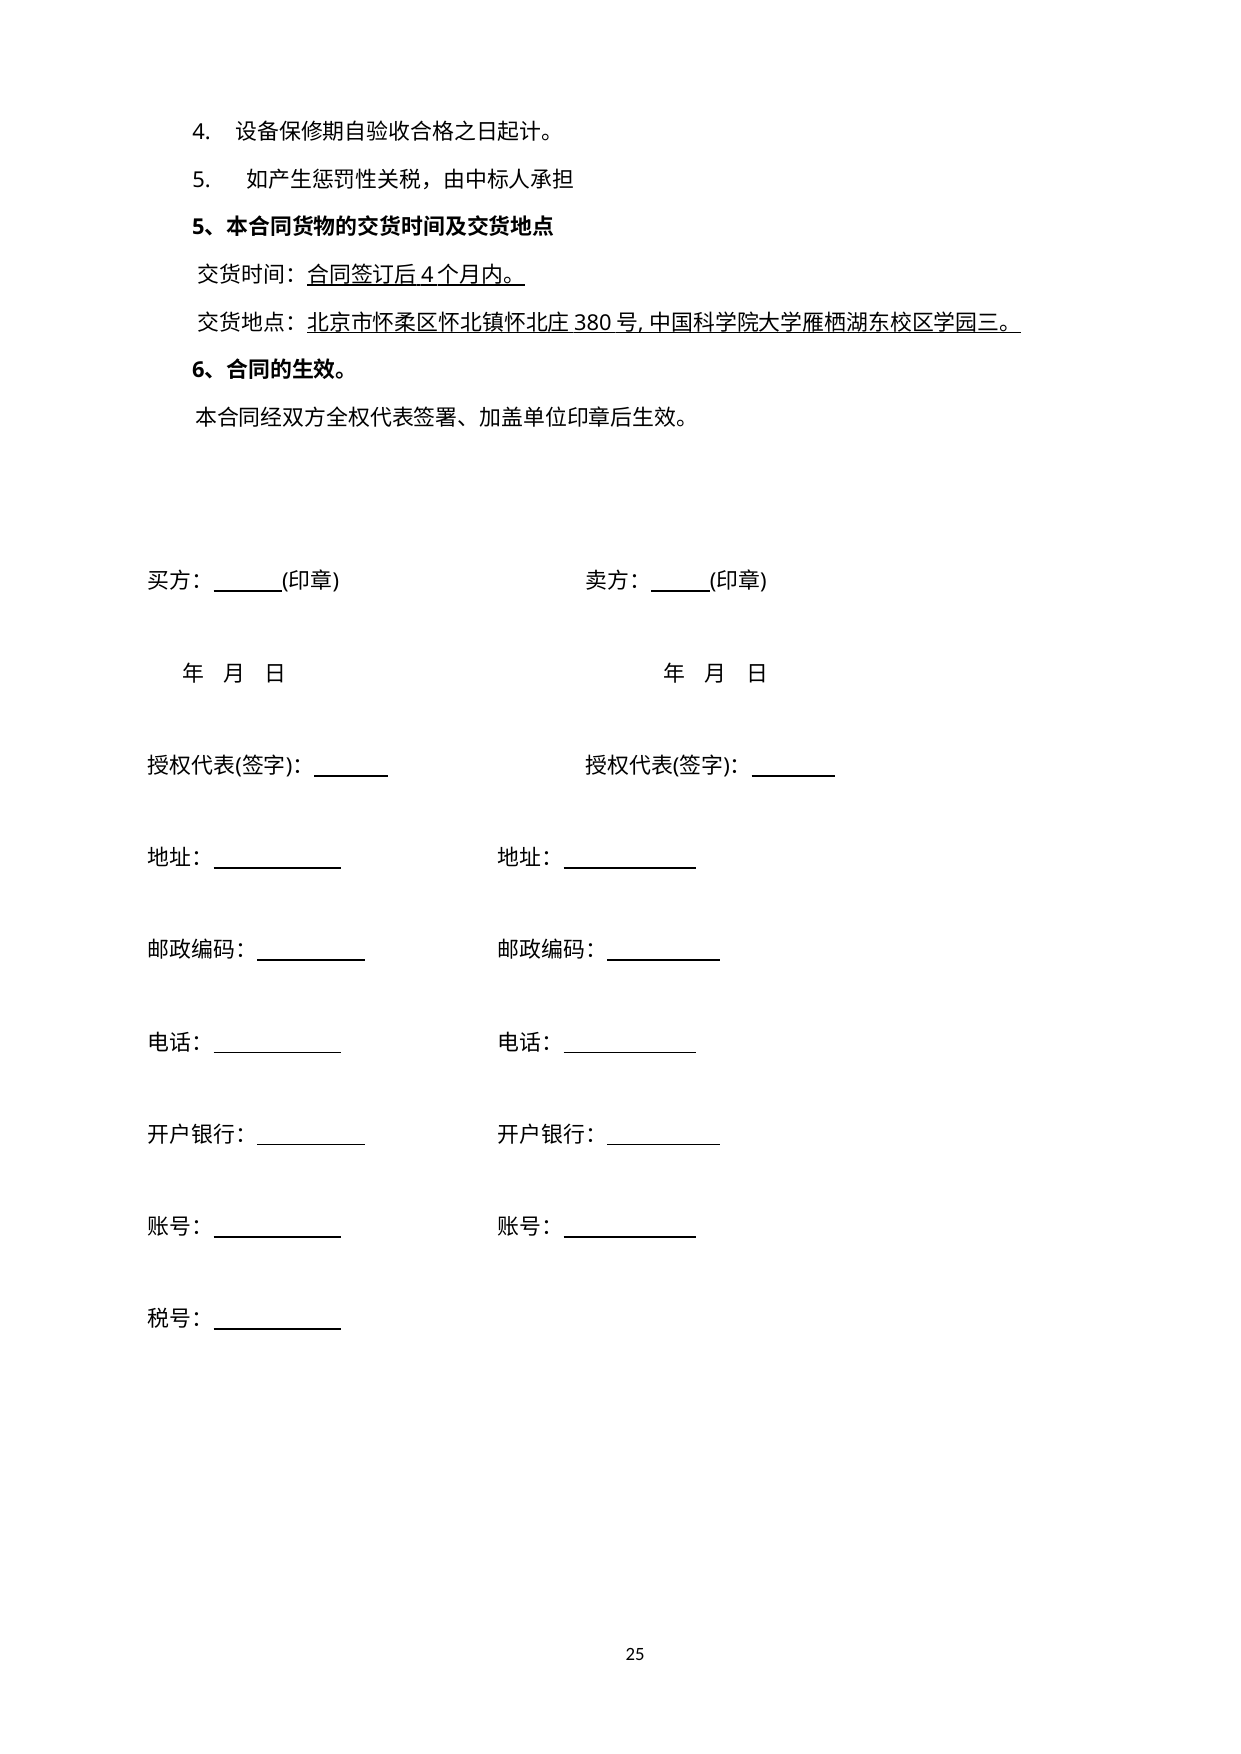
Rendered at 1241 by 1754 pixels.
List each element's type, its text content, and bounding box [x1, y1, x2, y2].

text 本合同经双方全权代表签署、加盖单位印章后生效。 [148, 400, 1122, 431]
text 税号： [148, 1301, 1122, 1333]
text 开户银行： 开户银行： [148, 1117, 1122, 1148]
text 交货时间：合同签订后4个月内。 [198, 257, 1122, 289]
text 授权代表(签字)： 授权代表(签字)： [148, 748, 1122, 779]
text 账号： 账号： [148, 1209, 1122, 1241]
text 年 月 日 年 月 日 [148, 656, 1122, 687]
text 买方： (印章) 卖方： (印章) [148, 563, 1122, 595]
text 电话： 电话： [148, 1024, 1122, 1056]
text 地址： 地址： [148, 840, 1122, 872]
list 设备保修期自验收合格之日起计。 [192, 114, 1122, 146]
text 交货地点：北京市怀柔区怀北镇怀北庄380号, 中国科学院大学雁栖湖东校区学园三。 [198, 304, 1122, 336]
text 5、本合同货物的交货时间及交货地点 [148, 209, 1122, 241]
text 邮政编码： 邮政编码： [148, 932, 1122, 964]
list 如产生惩罚性关税，由中标人承担 [192, 162, 1122, 193]
text 6、合同的生效。 [148, 352, 1122, 384]
